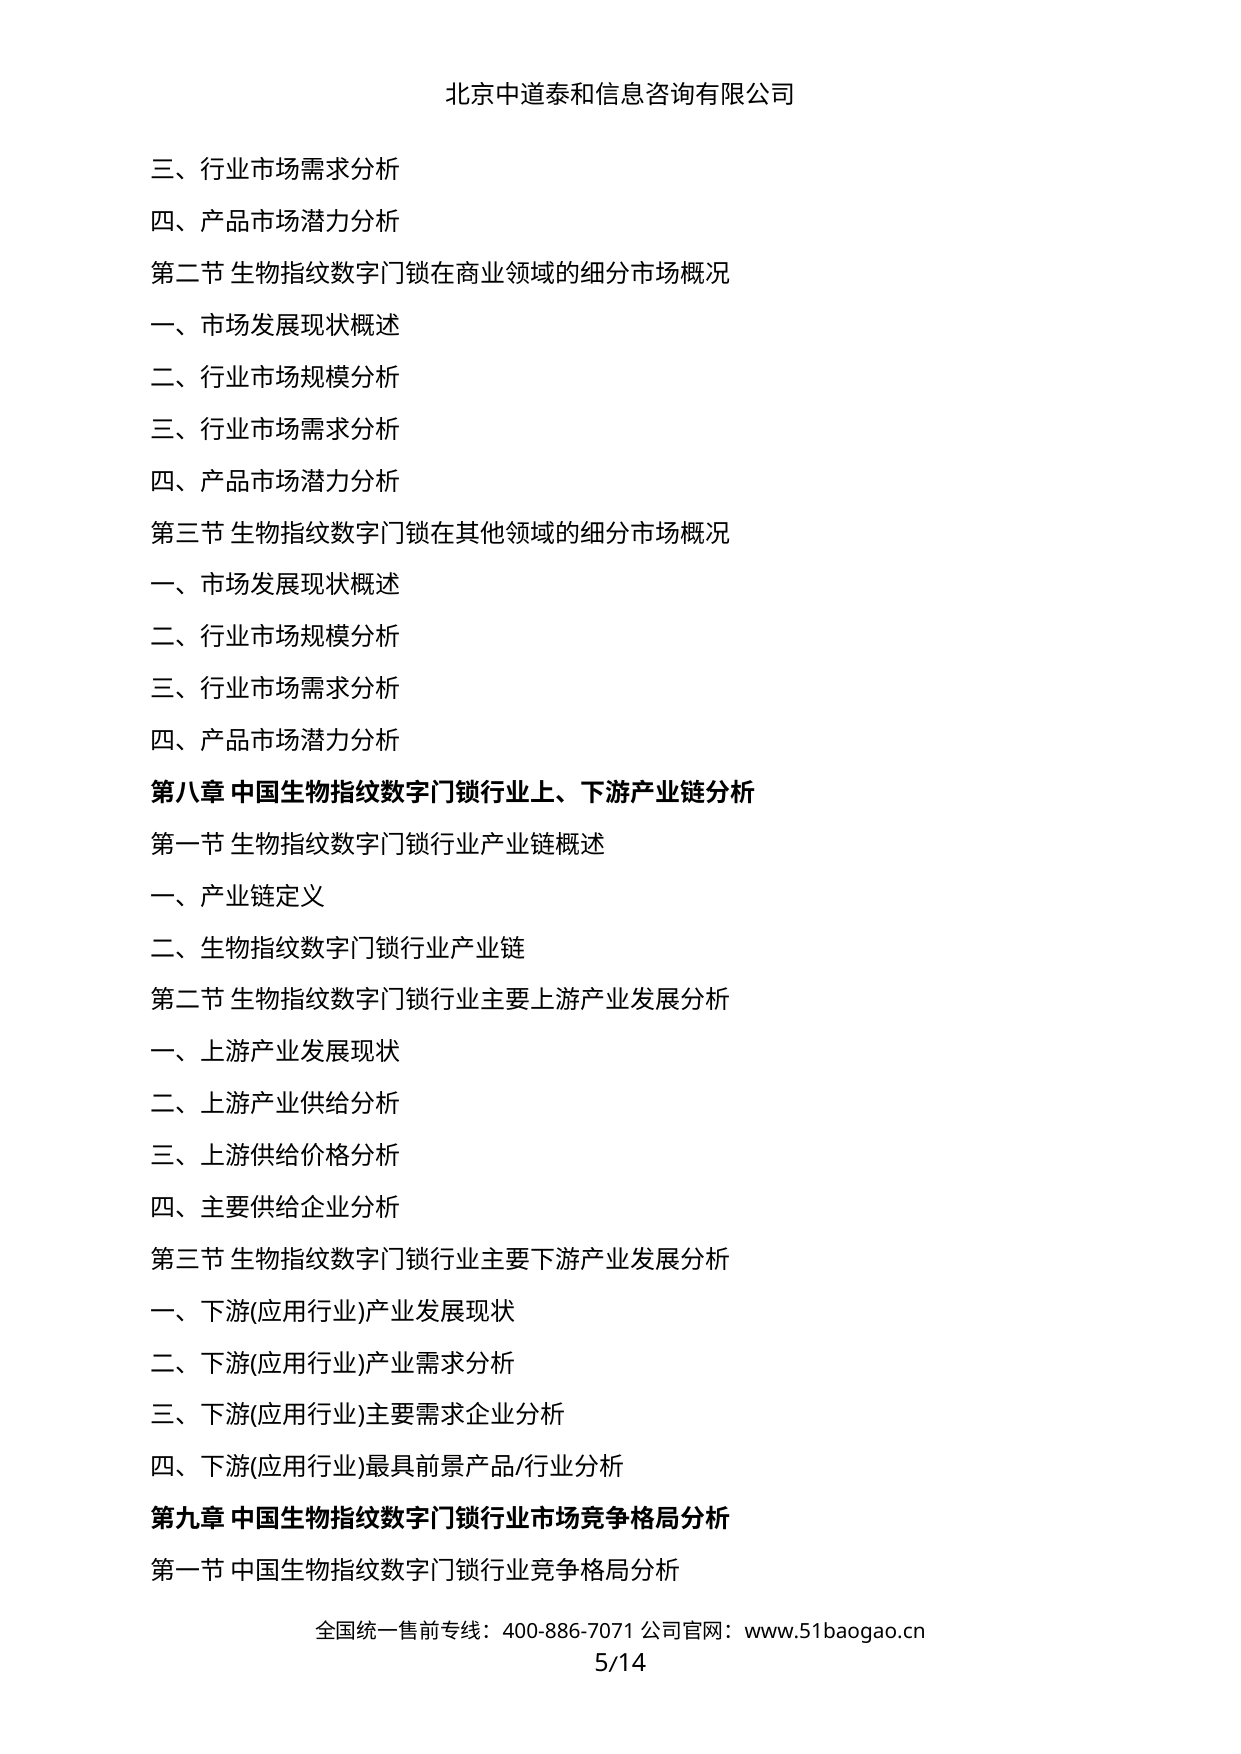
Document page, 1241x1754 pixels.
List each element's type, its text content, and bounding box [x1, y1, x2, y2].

text 四、产品市场潜力分析 [150, 202, 1090, 238]
text 二、生物指纹数字门锁行业产业链 [150, 928, 1090, 964]
text 四、产品市场潜力分析 [150, 461, 1090, 497]
text 三、行业市场需求分析 [150, 409, 1090, 446]
text 二、上游产业供给分析 [150, 1084, 1090, 1120]
text 二、下游(应用行业)产业需求分析 [150, 1343, 1090, 1379]
text 第一节 生物指纹数字门锁行业产业链概述 [150, 824, 1090, 861]
text 第九章 中国生物指纹数字门锁行业市场竞争格局分析 [150, 1499, 1090, 1535]
text 三、行业市场需求分析 [150, 150, 1090, 186]
text 二、行业市场规模分析 [150, 357, 1090, 394]
text 第三节 生物指纹数字门锁行业主要下游产业发展分析 [150, 1239, 1090, 1276]
text 四、下游(应用行业)最具前景产品/行业分析 [150, 1447, 1090, 1483]
text 三、上游供给价格分析 [150, 1136, 1090, 1172]
text 一、下游(应用行业)产业发展现状 [150, 1291, 1090, 1327]
text 二、行业市场规模分析 [150, 617, 1090, 653]
text 第二节 生物指纹数字门锁在商业领域的细分市场概况 [150, 254, 1090, 290]
text 第三节 生物指纹数字门锁在其他领域的细分市场概况 [150, 513, 1090, 549]
text 一、市场发展现状概述 [150, 565, 1090, 601]
text 一、产业链定义 [150, 876, 1090, 912]
text 三、行业市场需求分析 [150, 669, 1090, 705]
text 一、上游产业发展现状 [150, 1032, 1090, 1068]
text 第二节 生物指纹数字门锁行业主要上游产业发展分析 [150, 980, 1090, 1016]
text 四、主要供给企业分析 [150, 1187, 1090, 1224]
text 三、下游(应用行业)主要需求企业分析 [150, 1395, 1090, 1431]
text 一、市场发展现状概述 [150, 306, 1090, 342]
text 第一节 中国生物指纹数字门锁行业竞争格局分析 [150, 1551, 1090, 1587]
text 四、产品市场潜力分析 [150, 721, 1090, 757]
text 第八章 中国生物指纹数字门锁行业上、下游产业链分析 [150, 772, 1090, 809]
